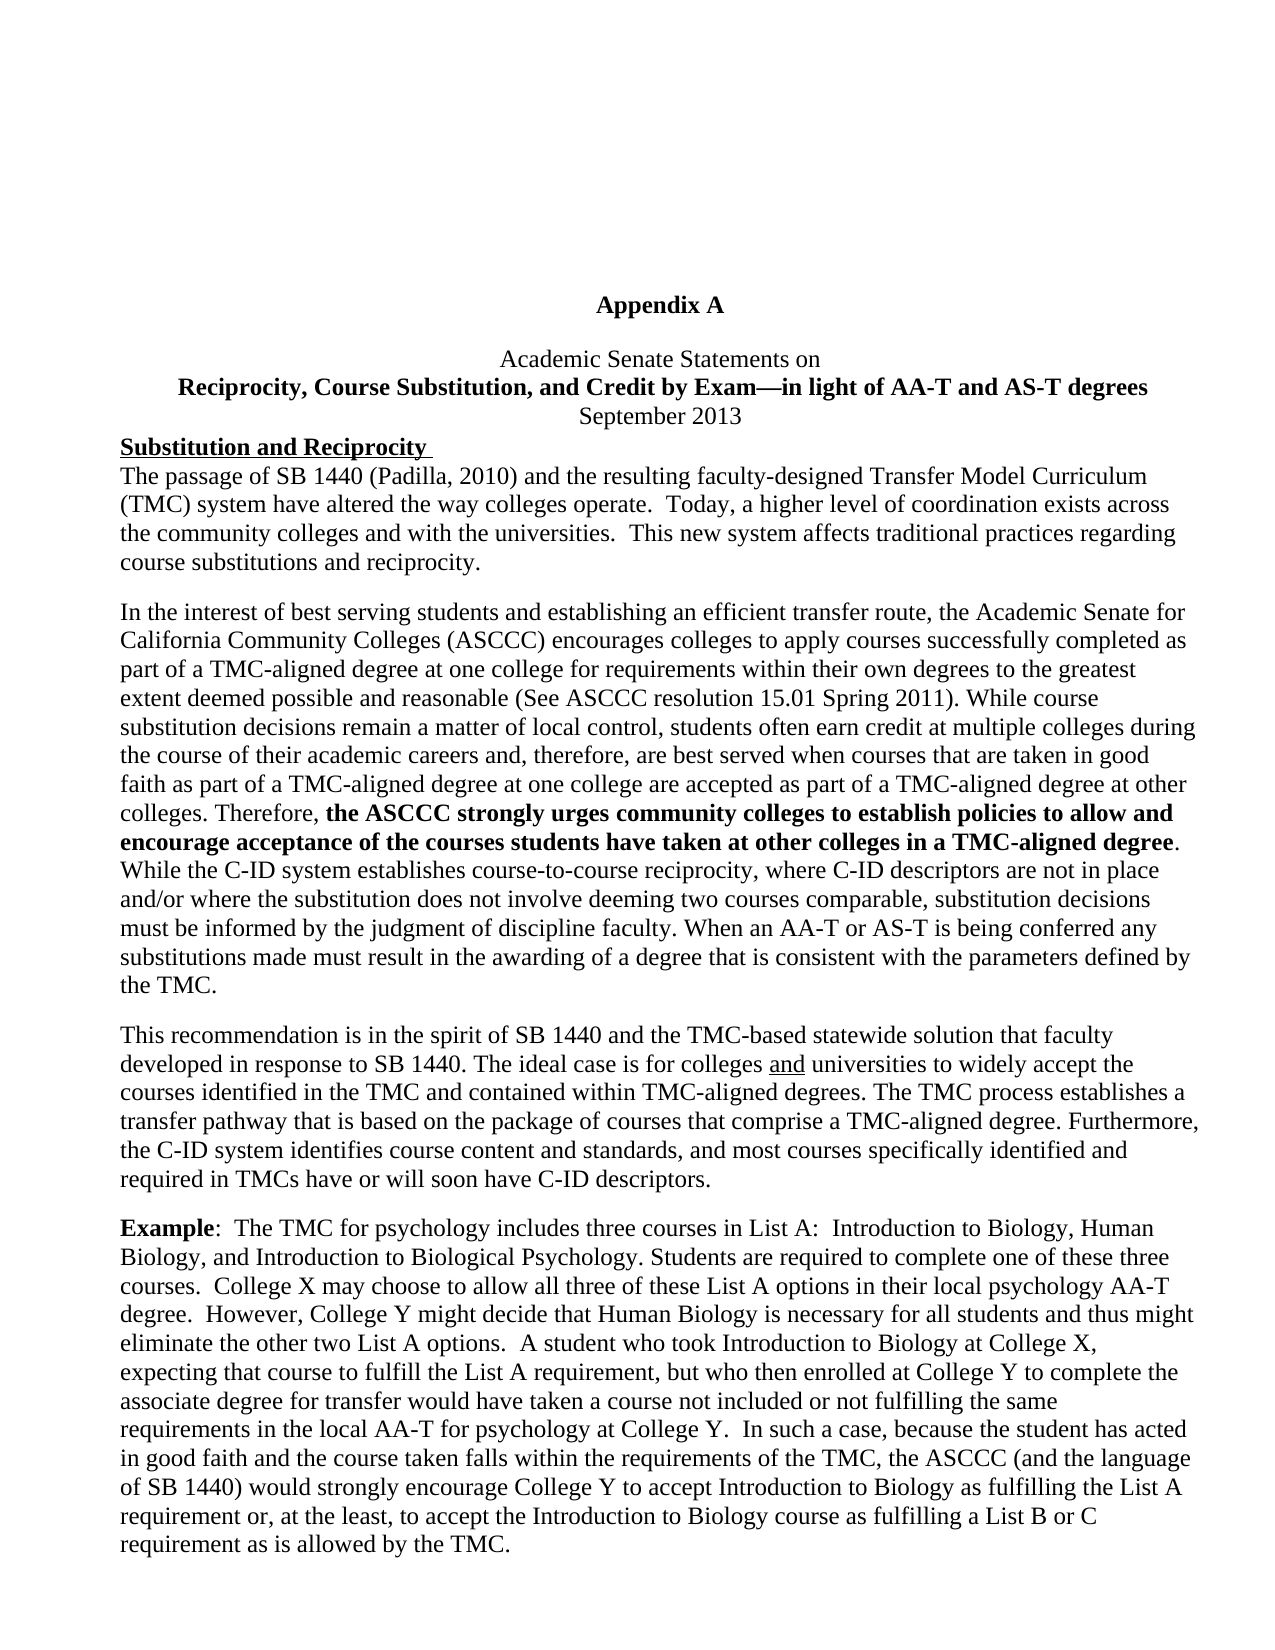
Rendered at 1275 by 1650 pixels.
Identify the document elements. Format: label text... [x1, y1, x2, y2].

text Reciprocity, Course Substitution, and Credit by Exam—in light of AA-T and AS-T degrees [120, 372, 1200, 401]
text requirements in the local AA-T for psychology at College Y. In such a case, because the student has acted in good faith and the course taken falls within the requirements of the TMC, the ASCCC (and the language of SB 1440) would strongly encourage College Y to accept Introduction to Biology as fulfilling the List A requirement or, at the least, to accept the Introduction to Biology course as fulfilling a List B or C requirement as is allowed by the TMC. [120, 1414, 1200, 1558]
text September 2013 [120, 401, 1200, 430]
text Substitution and Reciprocity [120, 432, 1200, 461]
text Academic Senate Statements on [120, 344, 1200, 372]
text The passage of SB 1440 (Padilla, 2010) and the resulting faculty-designed Transfer Model Curriculum (TMC) system have altered the way colleges operate. Today, a higher level of coordination exists across the community colleges and with the universities. This new system affects traditional practices regarding course substitutions and reciprocity. [120, 461, 1200, 576]
text In the interest of best serving students and establishing an efficient transfer route, the Academic Senate for California Community Colleges (ASCCC) encourages colleges to apply courses successfully completed as part of a TMC-aligned degree at one college for requirements within their own degrees to the greatest extent deemed possible and reasonable (See ASCCC resolution 15.01 Spring 2011). While course substitution decisions remain a matter of local control, students often earn credit at multiple colleges during the course of their academic careers and, therefore, are best served when courses that are taken in good faith as part of a TMC-aligned degree at one college are accepted as part of a TMC-aligned degree at other colleges. Therefore, the ASCCC strongly urges community colleges to establish policies to allow and encourage acceptance of the courses students have taken at other colleges in a TMC-aligned degree. While the C-ID system establishes course-to-course reciprocity, where C-ID descriptors are not in place and/or where the substitution does not involve deeming two courses comparable, substitution decisions must be informed by the judgment of discipline faculty. When an AA-T or AS-T is being conferred any substitutions made must result in the awarding of a degree that is consistent with the parameters defined by the TMC. [120, 597, 1200, 999]
text This recommendation is in the spirit of SB 1440 and the TMC-based statewide solution that faculty developed in response to SB 1440. The ideal case is for colleges and universities to widely accept the courses identified in the TMC and contained within TMC-aligned degrees. The TMC process establishes a transfer pathway that is based on the package of courses that comprise a TMC-aligned degree. Furthermore, the C-ID system identifies course content and standards, and most courses specifically identified and required in TMCs have or will soon have C-ID descriptors. [120, 1020, 1200, 1192]
text Example: The TMC for psychology includes three courses in List A: Introduction to Biology, Human Biology, and Introduction to Biological Psychology. Students are required to complete one of these three courses. College X may choose to allow all three of these List A options in their local psychology AA-T degree. However, College Y might decide that Human Biology is necessary for all students and thus might eliminate the other two List A options. A student who took Introduction to Biology at College X, expecting that course to fulfill the List A requirement, but who then enrolled at College Y to complete the associate degree for transfer would have taken a course not included or not fulfilling the same [120, 1213, 1200, 1414]
text Appendix A [120, 290, 1200, 319]
